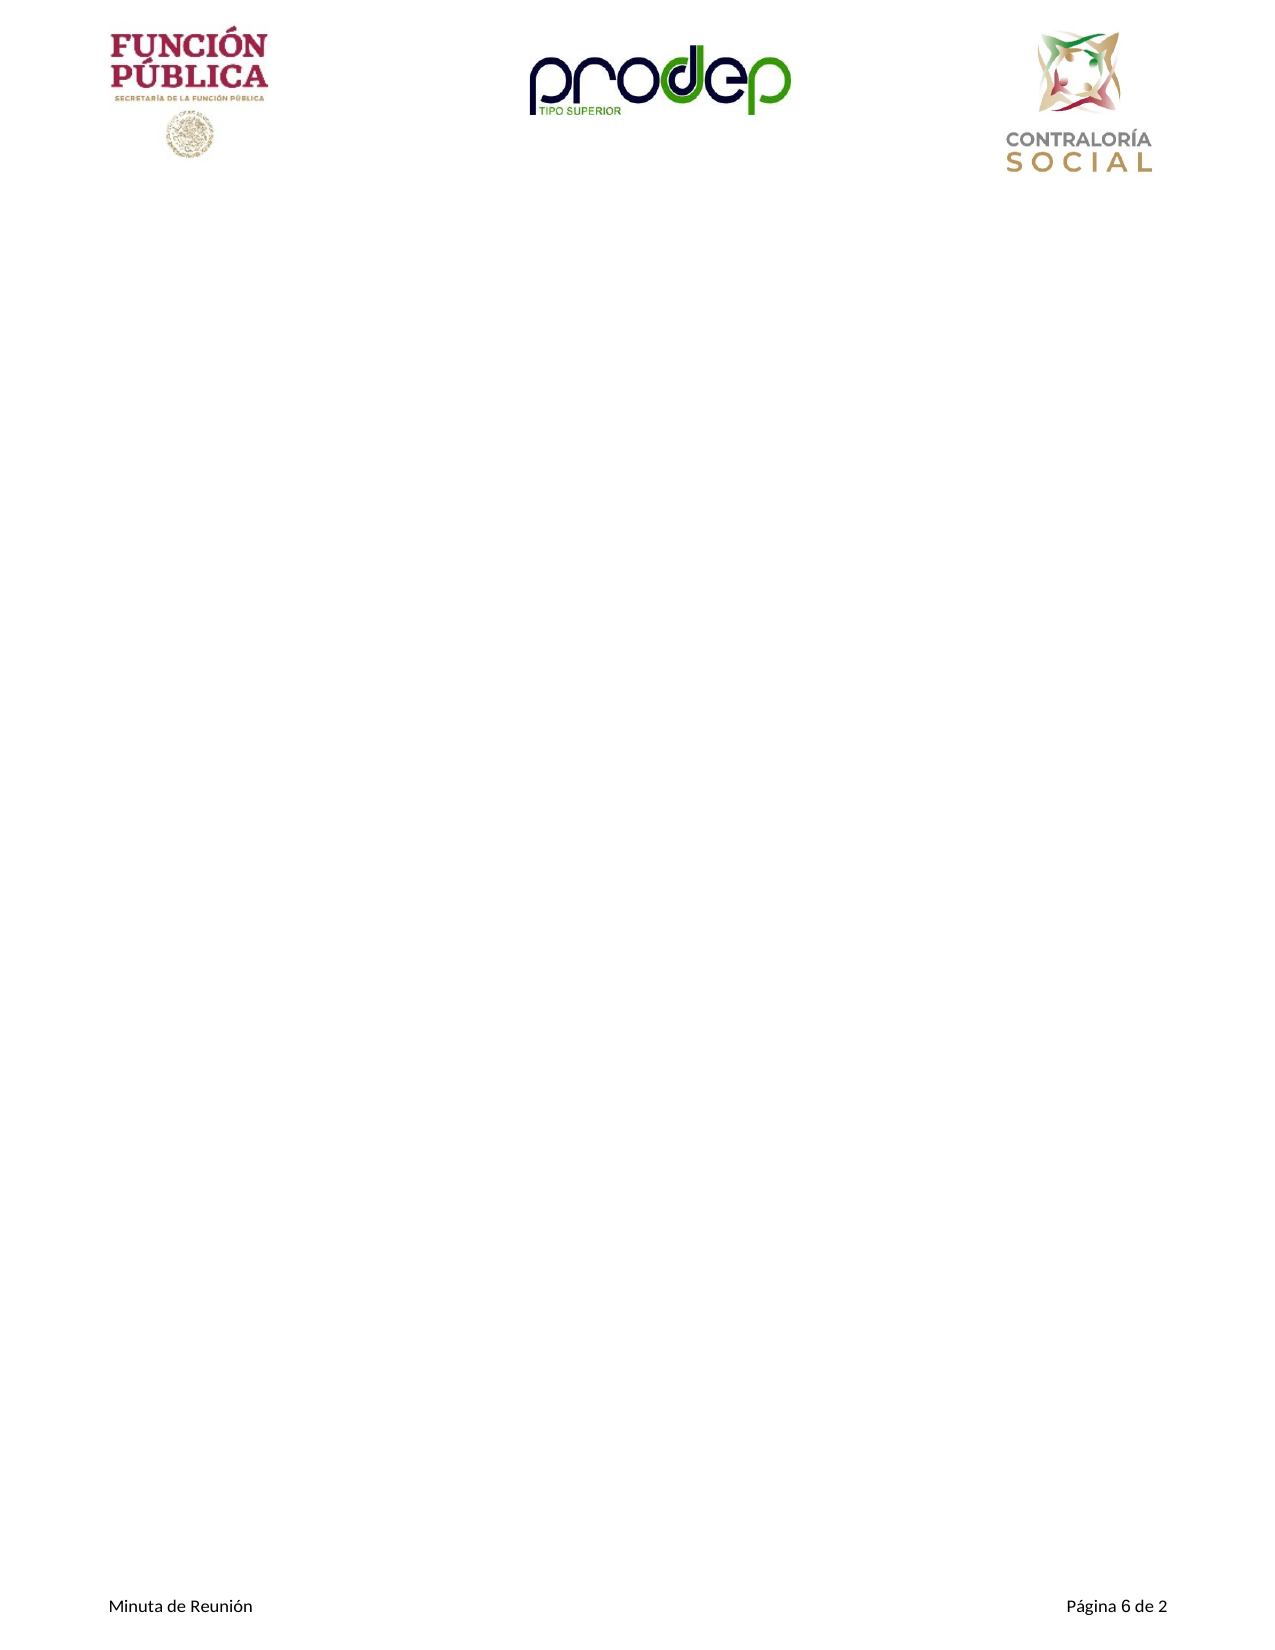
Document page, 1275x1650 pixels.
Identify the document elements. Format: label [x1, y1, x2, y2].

picture [106, 21, 272, 166]
picture [529, 45, 791, 115]
picture [1002, 25, 1157, 178]
